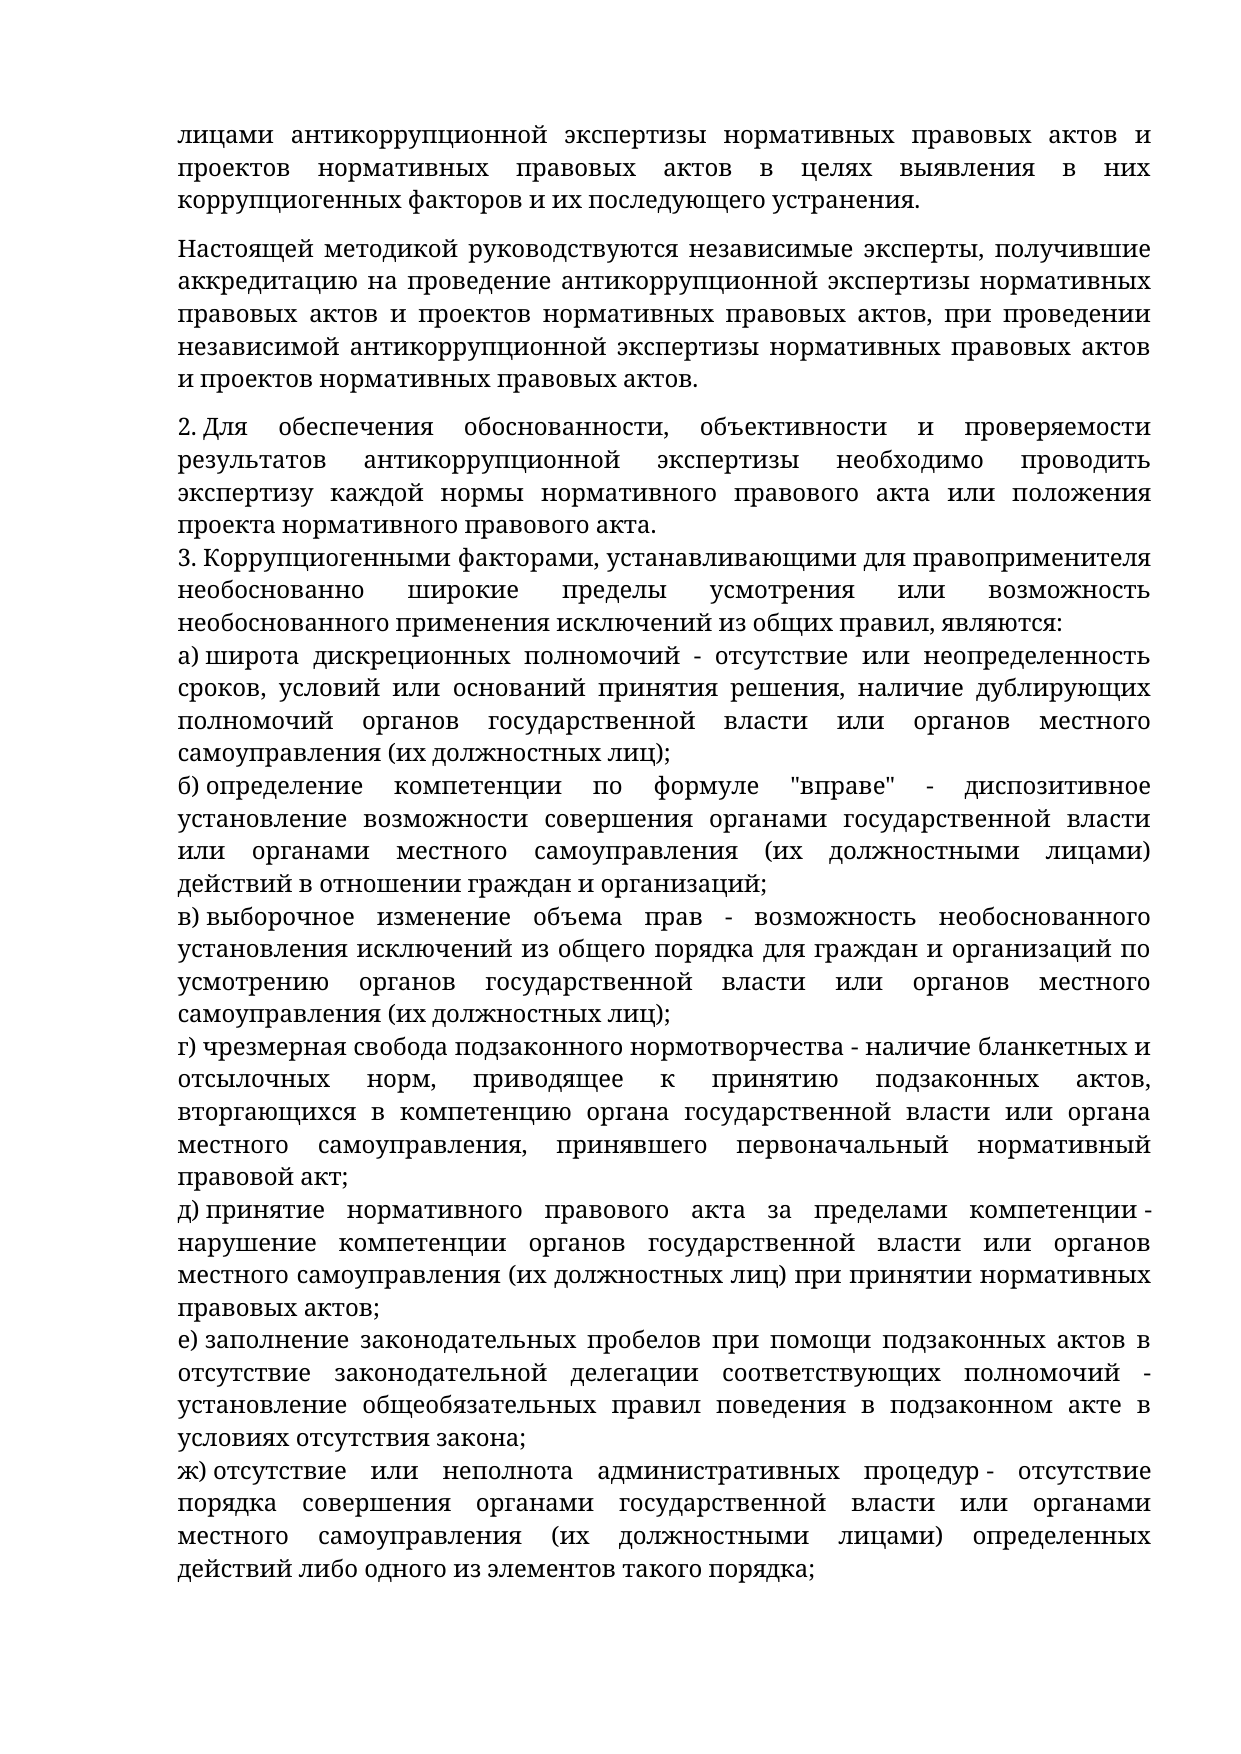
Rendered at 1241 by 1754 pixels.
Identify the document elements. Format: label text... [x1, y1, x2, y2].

text б) определение компетенции по формуле "вправе" - диспозитивное установление возможности совершения органами государственной власти или органами местного самоуправления (их должностными лицами) действий в отношении граждан и организаций; [177, 769, 1152, 899]
text а) широта дискреционных полномочий - отсутствие или неопределенность сроков, условий или оснований принятия решения, наличие дублирующих полномочий органов государственной власти или органов местного самоуправления (их должностных лиц); [177, 638, 1152, 769]
text 2. Для обеспечения обоснованности, объективности и проверяемости результатов антикоррупционной экспертизы необходимо проводить экспертизу каждой нормы нормативного правового акта или положения проекта нормативного правового акта. [177, 410, 1152, 541]
text в) выборочное изменение объема прав - возможность необоснованного установления исключений из общего порядка для граждан и организаций по усмотрению органов государственной власти или органов местного самоуправления (их должностных лиц); [177, 899, 1152, 1030]
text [177, 118, 1152, 216]
text г) чрезмерная свобода подзаконного нормотворчества - наличие бланкетных и отсылочных норм, приводящее к принятию подзаконных актов, вторгающихся в компетенцию органа государственной власти или органа местного самоуправления, принявшего первоначальный нормативный правовой акт; [177, 1030, 1152, 1193]
text 3. Коррупциогенными факторами, устанавливающими для правоприменителя необоснованно широкие пределы усмотрения или возможность необоснованного применения исключений из общих правил, являются: [177, 541, 1152, 638]
text е) заполнение законодательных пробелов при помощи подзаконных актов в отсутствие законодательной делегации соответствующих полномочий - установление общеобязательных правил поведения в подзаконном акте в условиях отсутствия закона; [177, 1323, 1152, 1453]
text Настоящей методикой руководствуются независимые эксперты, получившие аккредитацию на проведение антикоррупционной экспертизы нормативных правовых актов и проектов нормативных правовых актов, при проведении независимой антикоррупционной экспертизы нормативных правовых актов и проектов нормативных правовых актов. [177, 232, 1152, 394]
text ж) отсутствие или неполнота административных процедур - отсутствие порядка совершения органами государственной власти или органами местного самоуправления (их должностными лицами) определенных действий либо одного из элементов такого порядка; [177, 1453, 1152, 1584]
text д) принятие нормативного правового акта за пределами компетенции - нарушение компетенции органов государственной власти или органов местного самоуправления (их должностных лиц) при принятии нормативных правовых актов; [177, 1193, 1152, 1323]
